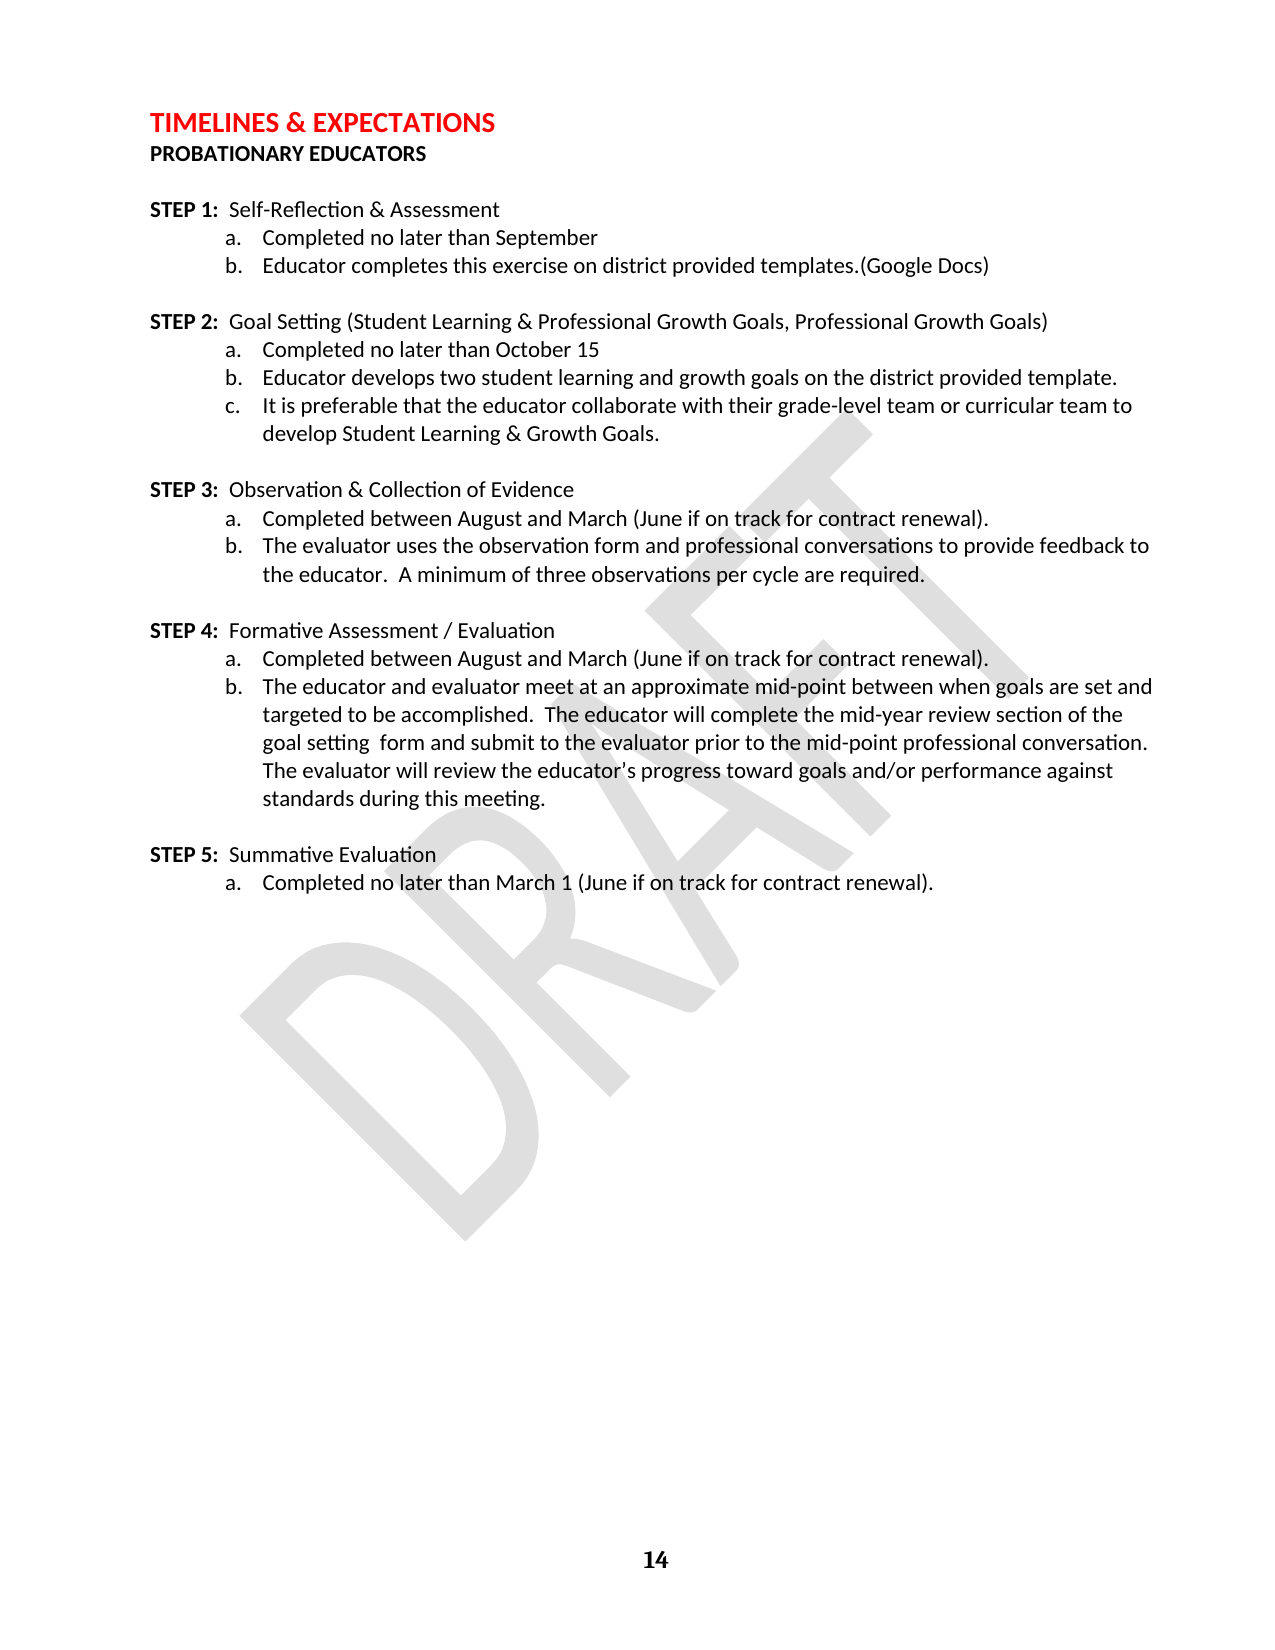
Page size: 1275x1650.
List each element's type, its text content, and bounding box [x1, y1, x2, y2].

list The educator and evaluator meet at an approximate mid-point between when goals are set and targeted to be accomplished. The educator will complete the mid-year review section of the goal setting form and submit to the evaluator prior to the mid-point professional conversation. The evaluator will review the educator’s progress toward goals and/or performance against standards during this meeting. [225, 672, 1162, 812]
text STEP 3: Observation & Collection of Evidence [150, 476, 1162, 504]
text STEP 2: Goal Setting (Student Learning & Professional Growth Goals, Professional Growth Goals) [150, 307, 1162, 336]
list Completed between August and March (June if on track for contract renewal). [225, 504, 1162, 532]
text STEP 4: Formative Assessment / Evaluation [150, 616, 1162, 644]
list Educator develops two student learning and growth goals on the district provided template. [225, 363, 1162, 392]
list Completed no later than March 1 (June if on track for contract renewal). [225, 868, 1162, 896]
text STEP 5: Summative Evaluation [150, 840, 1162, 868]
text STEP 1: Self-Reflection & Assessment [150, 195, 1162, 223]
list Completed no later than September [225, 223, 1162, 251]
list Completed no later than October 15 [225, 336, 1162, 363]
text TIMELINES & EXPECTATIONS [150, 104, 1162, 139]
list It is preferable that the educator collaborate with their grade-level team or curricular team to develop Student Learning & Growth Goals. [225, 392, 1162, 448]
list The evaluator uses the observation form and professional conversations to provide feedback to the educator. A minimum of three observations per cycle are required. [225, 532, 1162, 588]
list Educator completes this exercise on district provided templates.(Google Docs) [225, 251, 1162, 279]
text PROBATIONARY EDUCATORS [150, 139, 1162, 167]
list Completed between August and March (June if on track for contract renewal). [225, 644, 1162, 672]
